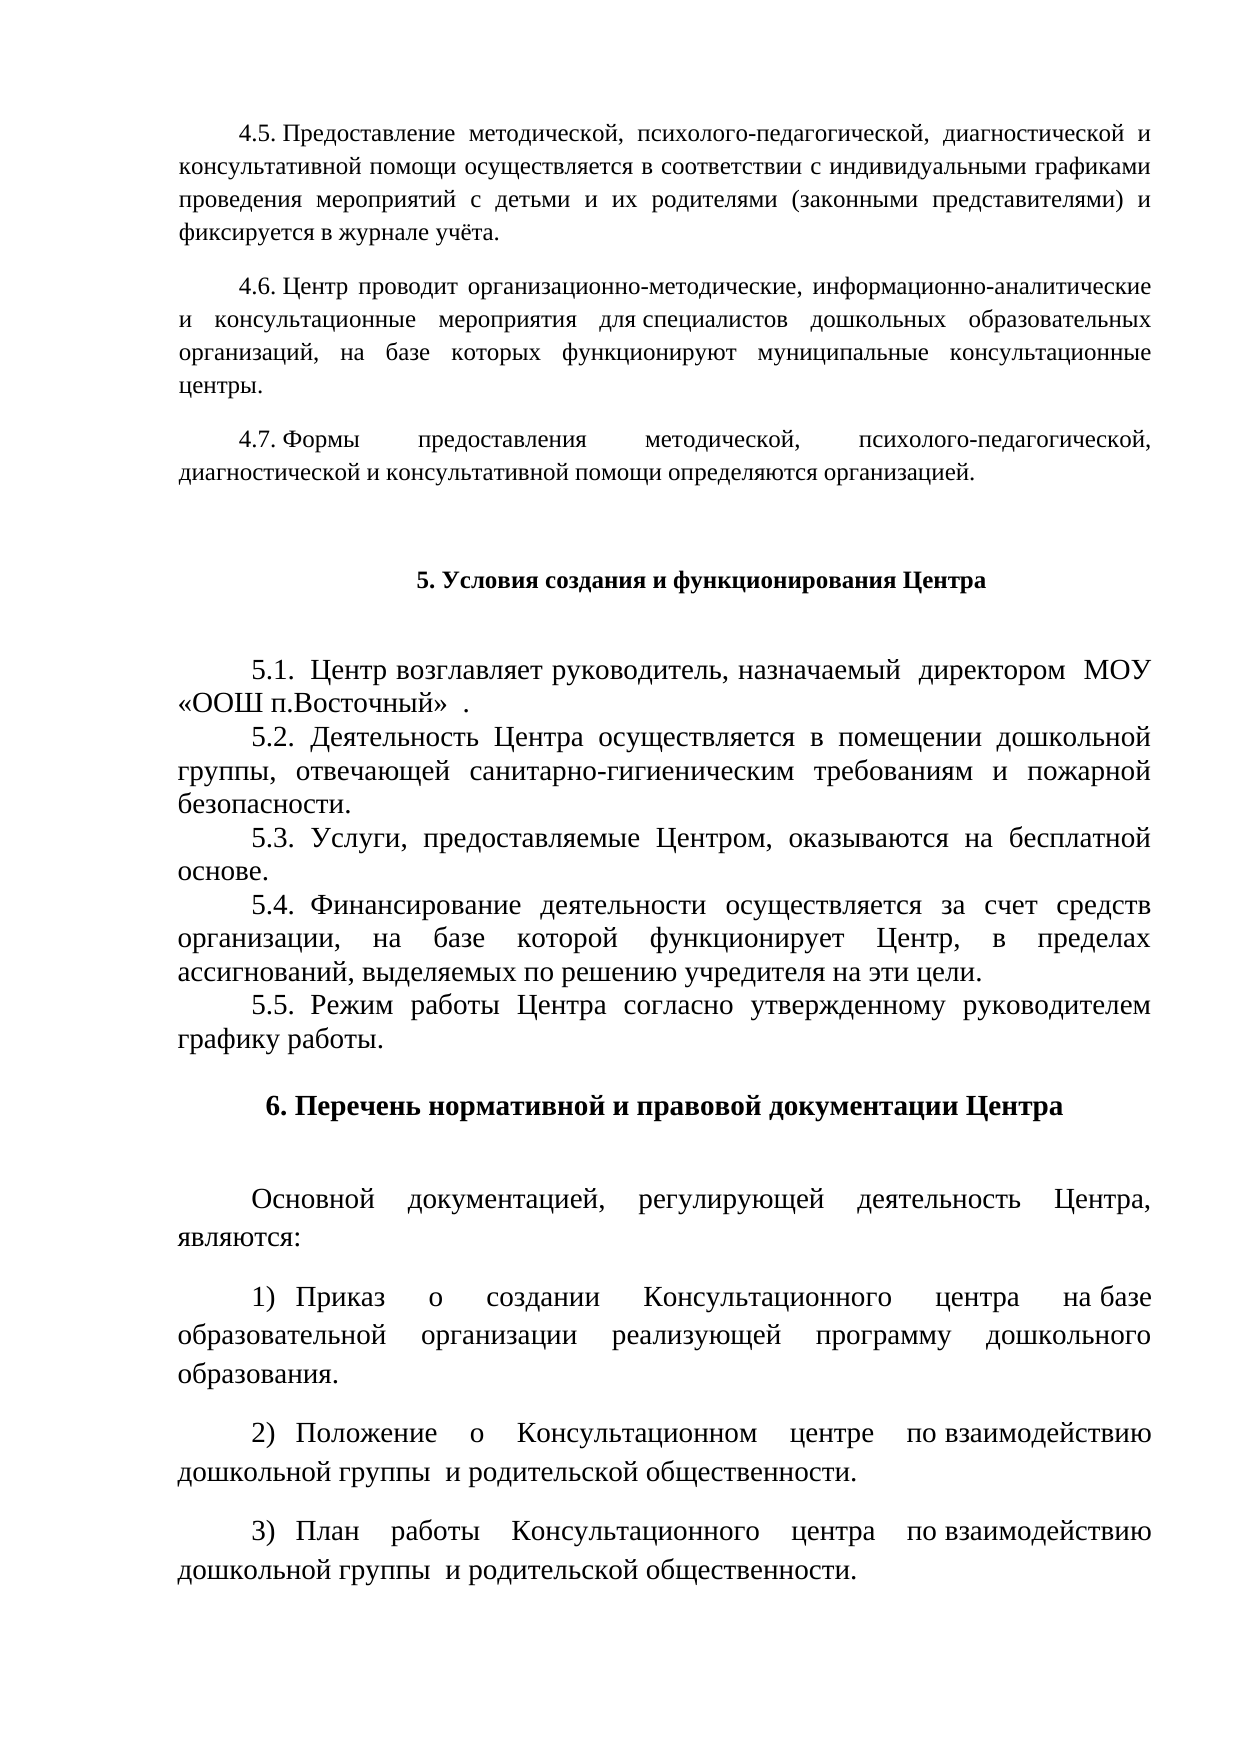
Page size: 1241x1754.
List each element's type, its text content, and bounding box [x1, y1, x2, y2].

text 5. Условия создания и функционирования Центра [177, 565, 1152, 593]
text 6. Перечень нормативной и правовой документации Центра [177, 1088, 1152, 1122]
text 4.7. Формы предоставления методической, психолого-педагогической, диагностической и консультативной помощи определяются организацией. [179, 424, 1152, 486]
text 5.2. Деятельность Центра осуществляется в помещении дошкольной группы, отвечающей санитарно-гигиеническим требованиям и пожарной безопасности. [177, 719, 1152, 820]
text 5.3. Услуги, предоставляемые Центром, оказываются на бесплатной основе. [177, 820, 1152, 887]
text 1) Приказ о создании Консультационного центра на базе образовательной организации реализующей программу дошкольного образования. [177, 1279, 1152, 1389]
text 5.1. Центр возглавляет руководитель, назначаемый директором МОУ «ООШ п.Восточный» . [177, 652, 1152, 719]
text 2) Положение о Консультационном центре по взаимодействию дошкольной группы и родительской общественности. [177, 1415, 1152, 1487]
text Основной документацией, регулирующей деятельность Центра, являются: [177, 1181, 1152, 1253]
text 4.5. Предоставление методической, психолого-педагогической, диагностической и консультативной помощи осуществляется в соответствии с индивидуальными графиками проведения мероприятий с детьми и их родителями (законными представителями) и фиксируется в журнале учёта. [179, 118, 1152, 246]
text 5.5. Режим работы Центра согласно утвержденному руководителем графику работы. [177, 987, 1152, 1054]
text 5.4. Финансирование деятельности осуществляется за счет средств организации, на базе которой функционирует Центр, в пределах ассигнований, выделяемых по решению учредителя на эти цели. [177, 887, 1152, 987]
text 3) План работы Консультационного центра по взаимодействию дошкольной группы и родительской общественности. [177, 1513, 1152, 1585]
text 4.6. Центр проводит организационно-методические, информационно-аналитические и консультационные мероприятия для специалистов дошкольных образовательных организаций, на базе которых функционируют муниципальные консультационные центры. [179, 271, 1152, 399]
